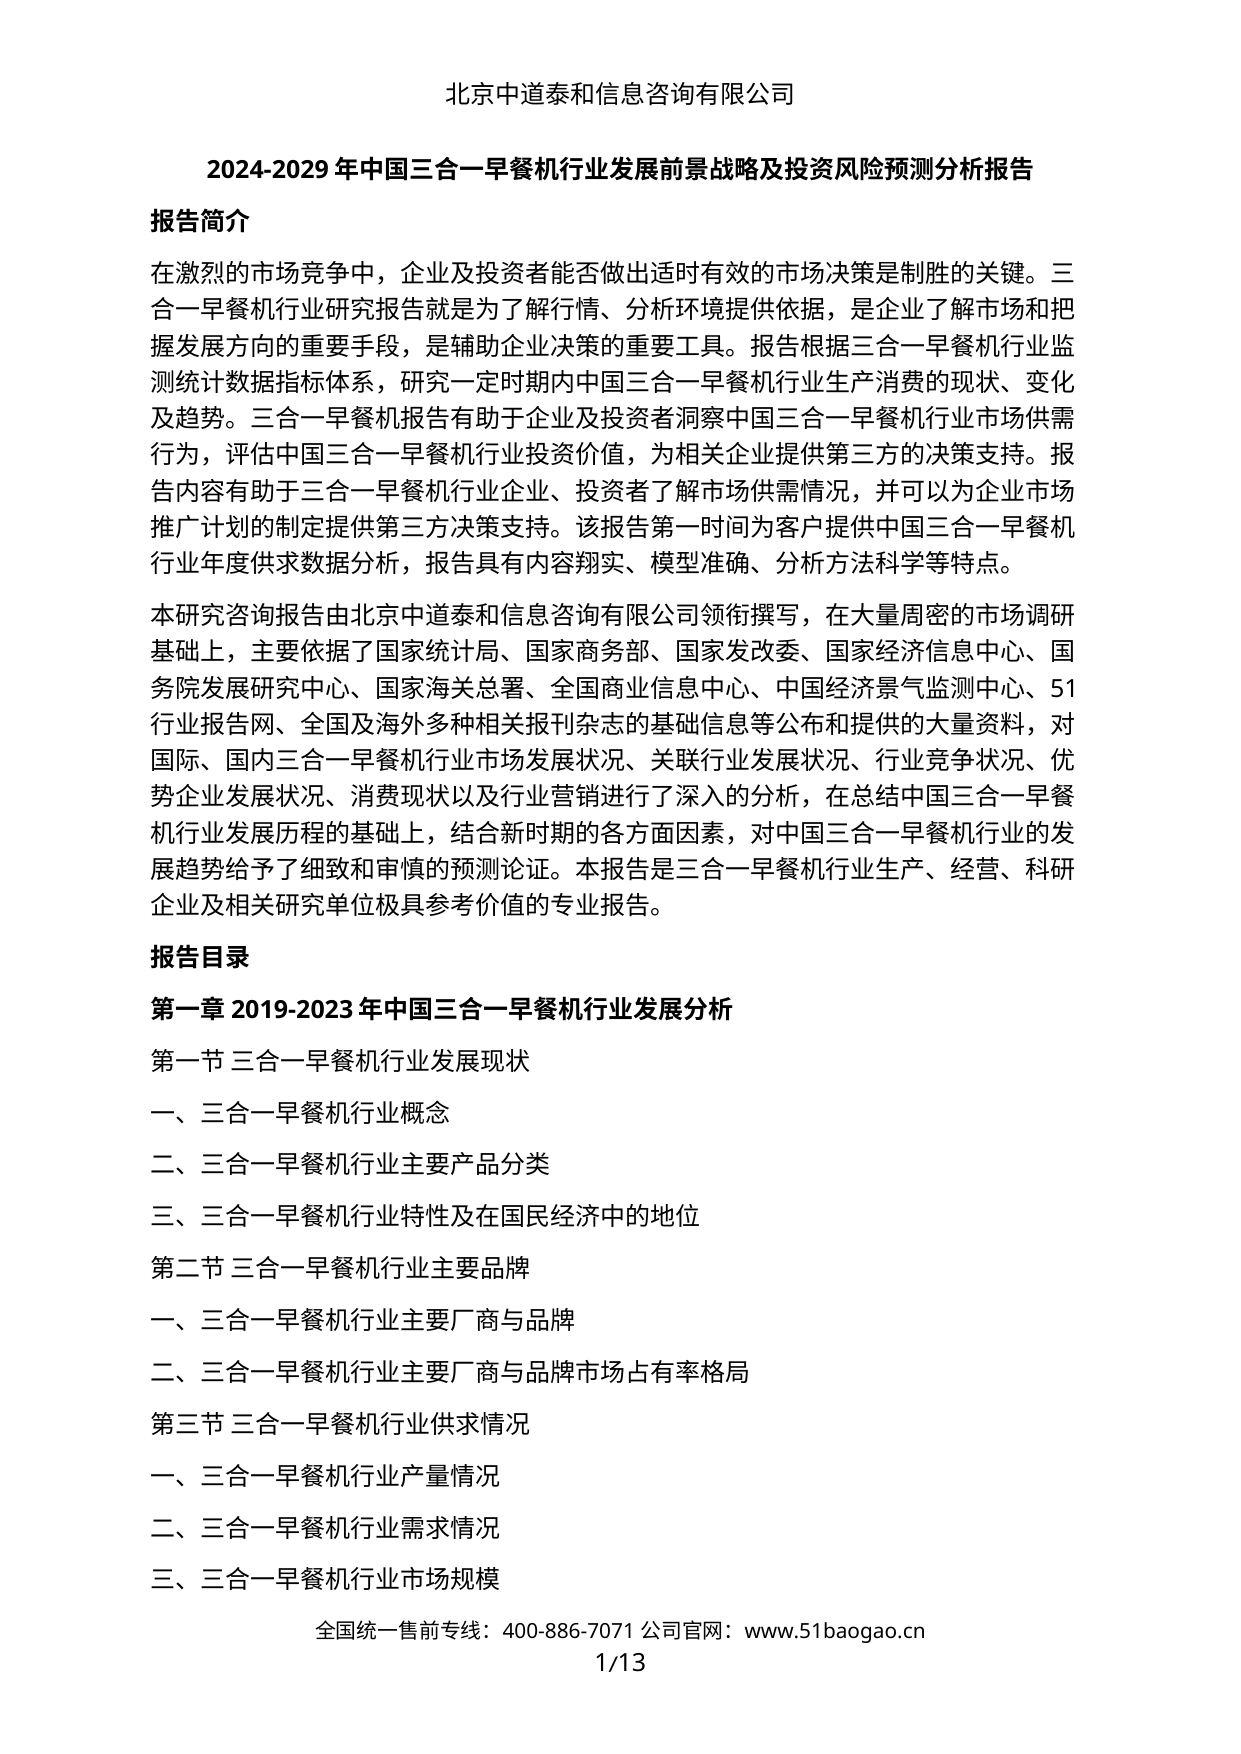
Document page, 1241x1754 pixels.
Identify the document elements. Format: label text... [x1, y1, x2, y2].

text 二、三合一早餐机行业需求情况 [150, 1508, 1090, 1544]
text 三、三合一早餐机行业特性及在国民经济中的地位 [150, 1197, 1090, 1233]
text 2024-2029年中国三合一早餐机行业发展前景战略及投资风险预测分析报告 [150, 150, 1090, 186]
text 一、三合一早餐机行业产量情况 [150, 1456, 1090, 1492]
text 本研究咨询报告由北京中道泰和信息咨询有限公司领衔撰写，在大量周密的市场调研基础上，主要依据了国家统计局、国家商务部、国家发改委、国家经济信息中心、国务院发展研究中心、国家海关总署、全国商业信息中心、中国经济景气监测中心、51行业报告网、全国及海外多种相关报刊杂志的基础信息等公布和提供的大量资料，对国际、国内三合一早餐机行业市场发展状况、关联行业发展状况、行业竞争状况、优势企业发展状况、消费现状以及行业营销进行了深入的分析，在总结中国三合一早餐机行业发展历程的基础上，结合新时期的各方面因素，对中国三合一早餐机行业的发展趋势给予了细致和审慎的预测论证。本报告是三合一早餐机行业生产、经营、科研企业及相关研究单位极具参考价值的专业报告。 [150, 596, 1090, 922]
text 二、三合一早餐机行业主要厂商与品牌市场占有率格局 [150, 1352, 1090, 1389]
text 第一章 2019-2023年中国三合一早餐机行业发展分析 [150, 989, 1090, 1026]
text 第一节 三合一早餐机行业发展现状 [150, 1041, 1090, 1077]
text 第三节 三合一早餐机行业供求情况 [150, 1404, 1090, 1441]
text 在激烈的市场竞争中，企业及投资者能否做出适时有效的市场决策是制胜的关键。三合一早餐机行业研究报告就是为了解行情、分析环境提供依据，是企业了解市场和把握发展方向的重要手段，是辅助企业决策的重要工具。报告根据三合一早餐机行业监测统计数据指标体系，研究一定时期内中国三合一早餐机行业生产消费的现状、变化及趋势。三合一早餐机报告有助于企业及投资者洞察中国三合一早餐机行业市场供需行为，评估中国三合一早餐机行业投资价值，为相关企业提供第三方的决策支持。报告内容有助于三合一早餐机行业企业、投资者了解市场供需情况，并可以为企业市场推广计划的制定提供第三方决策支持。该报告第一时间为客户提供中国三合一早餐机行业年度供求数据分析，报告具有内容翔实、模型准确、分析方法科学等特点。 [150, 254, 1090, 580]
text 第二节 三合一早餐机行业主要品牌 [150, 1249, 1090, 1285]
text 报告目录 [150, 937, 1090, 974]
text 一、三合一早餐机行业主要厂商与品牌 [150, 1301, 1090, 1337]
text 一、三合一早餐机行业概念 [150, 1093, 1090, 1129]
text 二、三合一早餐机行业主要产品分类 [150, 1145, 1090, 1181]
text 三、三合一早餐机行业市场规模 [150, 1560, 1090, 1596]
text 报告简介 [150, 202, 1090, 238]
